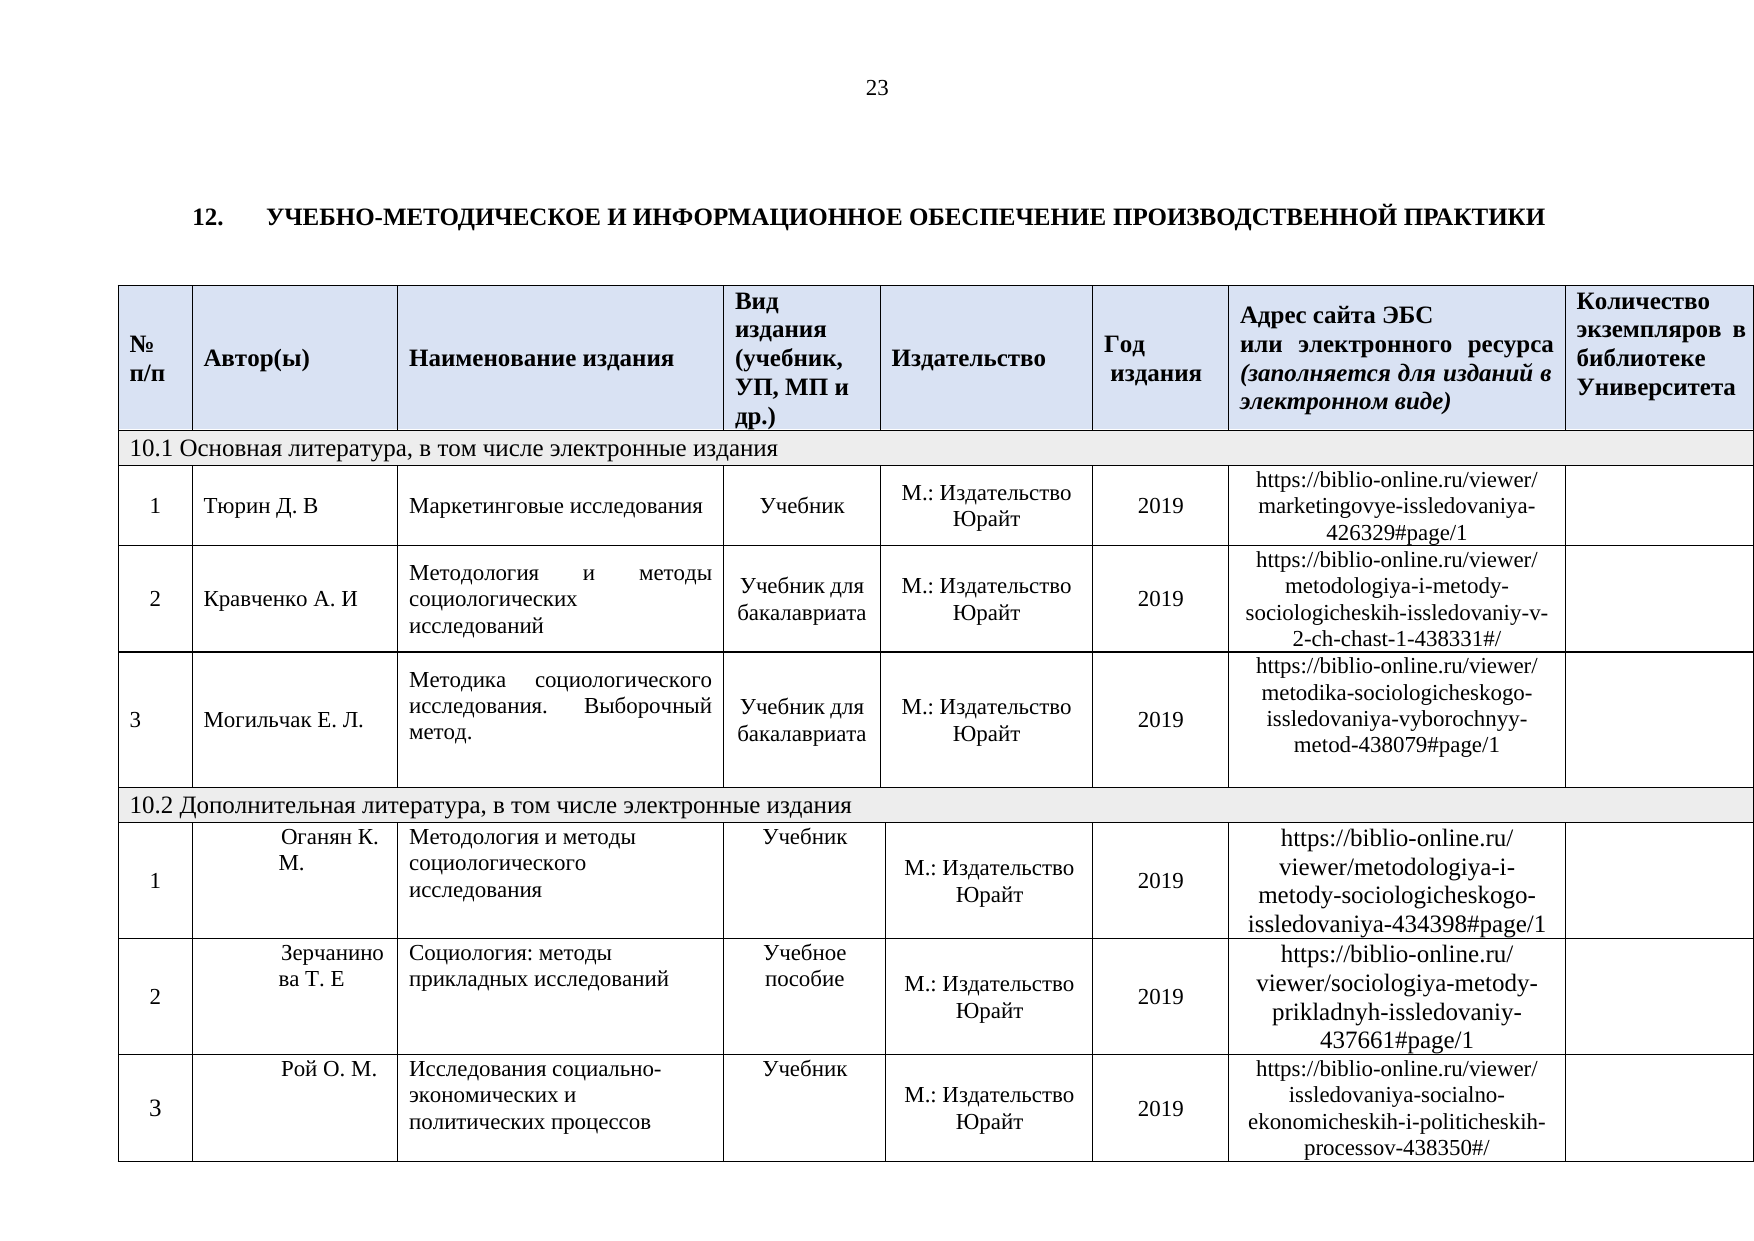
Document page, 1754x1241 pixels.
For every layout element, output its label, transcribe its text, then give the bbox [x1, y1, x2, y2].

table_cell Учебное пособие [724, 939, 885, 1054]
table_cell Учебник для бакалавриата [724, 546, 880, 651]
table_cell 10.2 Дополнительная литература, в том числе электронные издания [119, 788, 1753, 822]
table_header Автор(ы) [193, 286, 397, 429]
table_cell Оганян К. М. [193, 823, 397, 938]
table_cell Кравченко А. И [193, 546, 397, 651]
table_cell [1566, 939, 1753, 1054]
table_cell Маркетинговые исследования [398, 466, 723, 545]
table_header Количество экземпляров в библиотеке Университета [1566, 286, 1753, 429]
table_cell 2019 [1093, 466, 1228, 545]
table_cell Учебник для бакалавриата [724, 653, 880, 787]
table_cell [886, 1055, 1092, 1161]
table_header Адрес сайта ЭБС или электронного ресурса (заполняется для изданий в электронном виде) [1229, 286, 1565, 429]
table_cell [1566, 823, 1753, 938]
table_cell https://biblio-online.ru/viewer/issledovaniya-socialno-ekonomicheskih-i-politicheskih-processov-438350#/ [1229, 1055, 1565, 1161]
table_cell М.: Издательство Юрайт [886, 939, 1092, 1054]
table_cell М.: Издательство Юрайт [881, 546, 1092, 651]
table_cell Тюрин Д. В [193, 466, 397, 545]
table_cell [1566, 653, 1753, 787]
table_cell Методология и методы социологического исследования [398, 823, 723, 938]
table_cell 2019 [1093, 939, 1228, 1054]
table_cell https://biblio-online.ru/viewer/metodologiya-i-metody-sociologicheskogo-issledovaniya-434398#page/1 [1229, 823, 1565, 938]
subtitle УЧЕБНО-МЕТОДИЧЕСКОЕ И ИНФОРМАЦИОННОЕ ОБЕСПЕЧЕНИЕ ПРОИЗВОДСТВЕННОЙ ПРАКТИКИ [192, 202, 1636, 231]
table_cell Рой О. М. [193, 1055, 397, 1161]
table_cell М.: Издательство Юрайт [881, 466, 1092, 545]
table_cell 2019 [1093, 1055, 1228, 1161]
table_cell 2 [119, 546, 192, 651]
table_cell 1 [119, 823, 192, 938]
table_cell Могильчак Е. Л. [193, 653, 397, 787]
table_cell 3 [119, 653, 192, 787]
table_cell Учебник [724, 1055, 885, 1161]
table_cell Учебник [724, 466, 880, 545]
table_header Год издания [1093, 286, 1228, 429]
table_cell [1566, 466, 1753, 545]
table_cell https://biblio-online.ru/viewer/metodika-sociologicheskogo-issledovaniya-vyborochnyy-metod-438079#page/1 [1229, 653, 1565, 787]
table_cell М.: Издательство Юрайт [886, 823, 1092, 938]
table_cell [1566, 1055, 1753, 1161]
table_cell Социология: методы прикладных исследований [398, 939, 723, 1054]
table_cell 2 [119, 939, 192, 1054]
table_cell Методика социологического исследования. Выборочный метод. [398, 653, 723, 787]
table_cell 10.1 Основная литература, в том числе электронные издания [119, 431, 1753, 465]
table_header Издательство [881, 286, 1092, 429]
table_header Вид издания (учебник, УП, МП и др.) [724, 286, 880, 429]
table_cell М.: Издательство Юрайт [881, 653, 1092, 787]
table_header № п/п [119, 286, 192, 429]
table_cell Зерчанинова Т. Е [193, 939, 397, 1054]
table_cell [1566, 546, 1753, 651]
table_cell 2019 [1093, 653, 1228, 787]
table_cell Методология и методы социологических исследований [398, 546, 723, 651]
table_cell Исследования социально-экономических и политических процессов [398, 1055, 723, 1161]
table_cell 1 [119, 466, 192, 545]
table_cell Учебник [724, 823, 885, 938]
table_cell 2019 [1093, 823, 1228, 938]
table_cell https://biblio-online.ru/viewer/sociologiya-metody-prikladnyh-issledovaniy-437661#page/1 [1229, 939, 1565, 1054]
table_cell 3 [119, 1055, 192, 1161]
table_cell https://biblio-online.ru/viewer/marketingovye-issledovaniya-426329#page/1 [1229, 466, 1565, 545]
table_header Наименование издания [398, 286, 723, 429]
table_cell https://biblio-online.ru/viewer/metodologiya-i-metody-sociologicheskih-issledovaniy-v-2-ch-chast-1-438331#/ [1229, 546, 1565, 651]
table_cell 2019 [1093, 546, 1228, 651]
